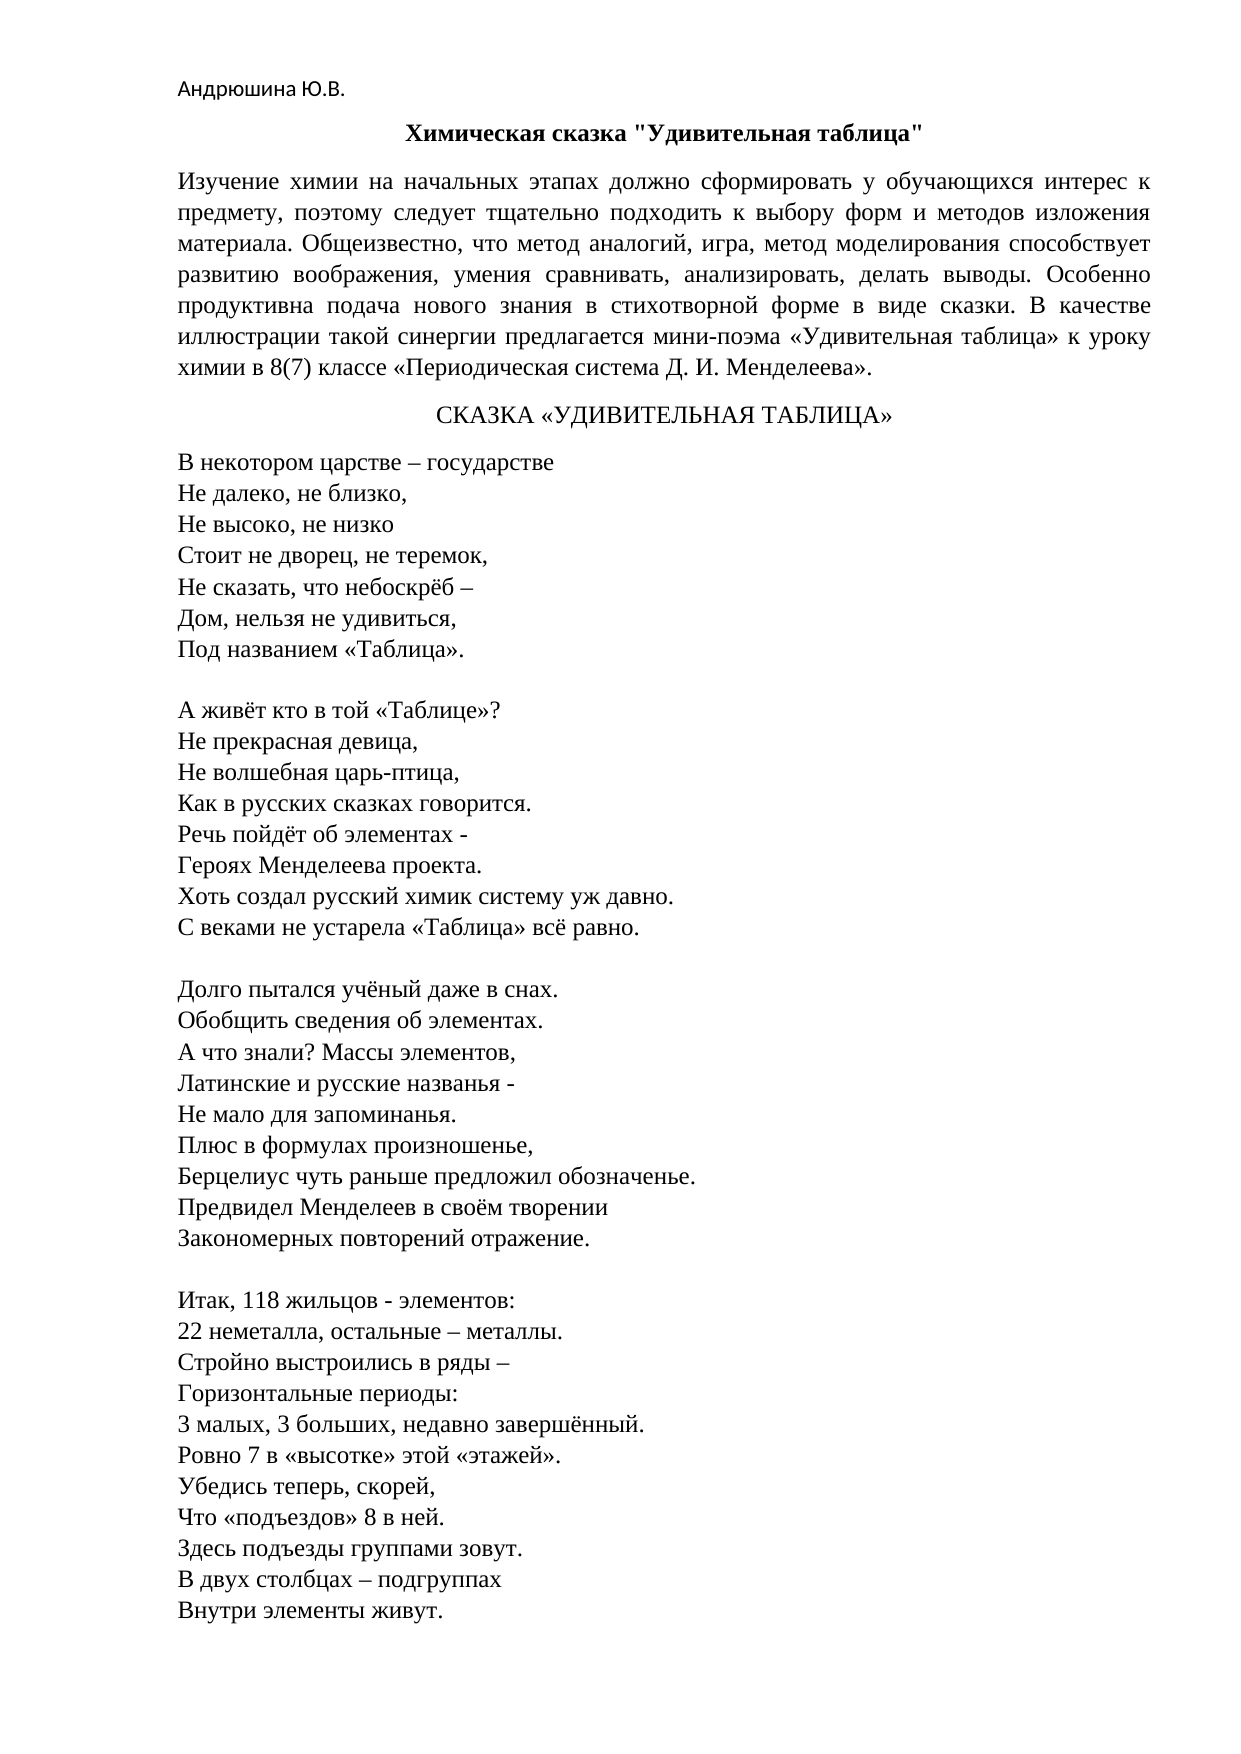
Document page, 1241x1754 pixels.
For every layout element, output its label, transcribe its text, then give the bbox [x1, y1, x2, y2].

text 22 неметалла, остальные – металлы. [177, 1316, 1152, 1345]
text Химическая сказка "Удивительная таблица" [177, 118, 1152, 147]
text Под названием «Таблица». [177, 634, 1152, 662]
text СКАЗКА «УДИВИТЕЛЬНАЯ ТАБЛИЦА» [177, 400, 1152, 428]
text Долго пытался учёный даже в снах. [177, 974, 1152, 1003]
text 3 малых, 3 больших, недавно завершённый. [177, 1409, 1152, 1438]
text Не высоко, не низко [177, 509, 1152, 538]
text Латинские и русские названья - Не мало для запоминанья. [177, 1068, 1152, 1127]
text А что знали? Массы элементов, [177, 1037, 1152, 1065]
text Стоит не дворец, не теремок, [177, 541, 1152, 569]
text Закономерных повторений отражение. [177, 1223, 1152, 1252]
text Берцелиус чуть раньше предложил обозначенье. [177, 1161, 1152, 1189]
text Не прекрасная девица, [177, 726, 1152, 755]
text Стройно выстроились в ряды – [177, 1347, 1152, 1376]
text Горизонтальные периоды: [177, 1378, 1152, 1407]
text Ровно 7 в «высотке» этой «этажей». [177, 1440, 1152, 1469]
text В двух столбцах – подгруппах [177, 1564, 1152, 1593]
text Не сказать, что небоскрёб – [177, 572, 1152, 600]
text Плюс в формулах произношенье, [177, 1130, 1152, 1158]
text Что «подъездов» 8 в ней. [177, 1502, 1152, 1531]
text Не волшебная царь-птица, [177, 757, 1152, 786]
text С веками не устарела «Таблица» всё равно. [177, 912, 1152, 941]
text Героях Менделеева проекта. [177, 850, 1152, 879]
text В некотором царстве – государстве [177, 447, 1152, 476]
text А живёт кто в той «Таблице»? [177, 695, 1152, 724]
text Хоть создал русский химик систему уж давно. [177, 881, 1152, 910]
text Обобщить сведения об элементах. [177, 1006, 1152, 1034]
text Убедись теперь, скорей, [177, 1471, 1152, 1500]
text Дом, нельзя не удивиться, [177, 603, 1152, 631]
text Не далеко, не близко, [177, 478, 1152, 507]
text Здесь подъезды группами зовут. [177, 1533, 1152, 1562]
text Внутри элементы живут. [177, 1595, 1152, 1624]
text Как в русских сказках говорится. [177, 788, 1152, 817]
text Итак, 118 жильцов - элементов: [177, 1285, 1152, 1314]
text Речь пойдёт об элементах - [177, 819, 1152, 848]
text Предвидел Менделеев в своём творении [177, 1192, 1152, 1221]
text Изучение химии на начальных этапах должно сформировать у обучающихся интерес к предмету, поэтому следует тщательно подходить к выбору форм и методов изложения материала. Общеизвестно, что метод аналогий, игра, метод моделирования способствует развитию воображения, умения сравнивать, анализировать, делать выводы. Особенно продуктивна подача нового знания в стихотворной форме в виде сказки. В качестве иллюстрации такой синергии предлагается мини-поэма «Удивительная таблица» к уроку химии в 8(7) классе «Периодическая система Д. И. Менделеева». [177, 166, 1152, 381]
